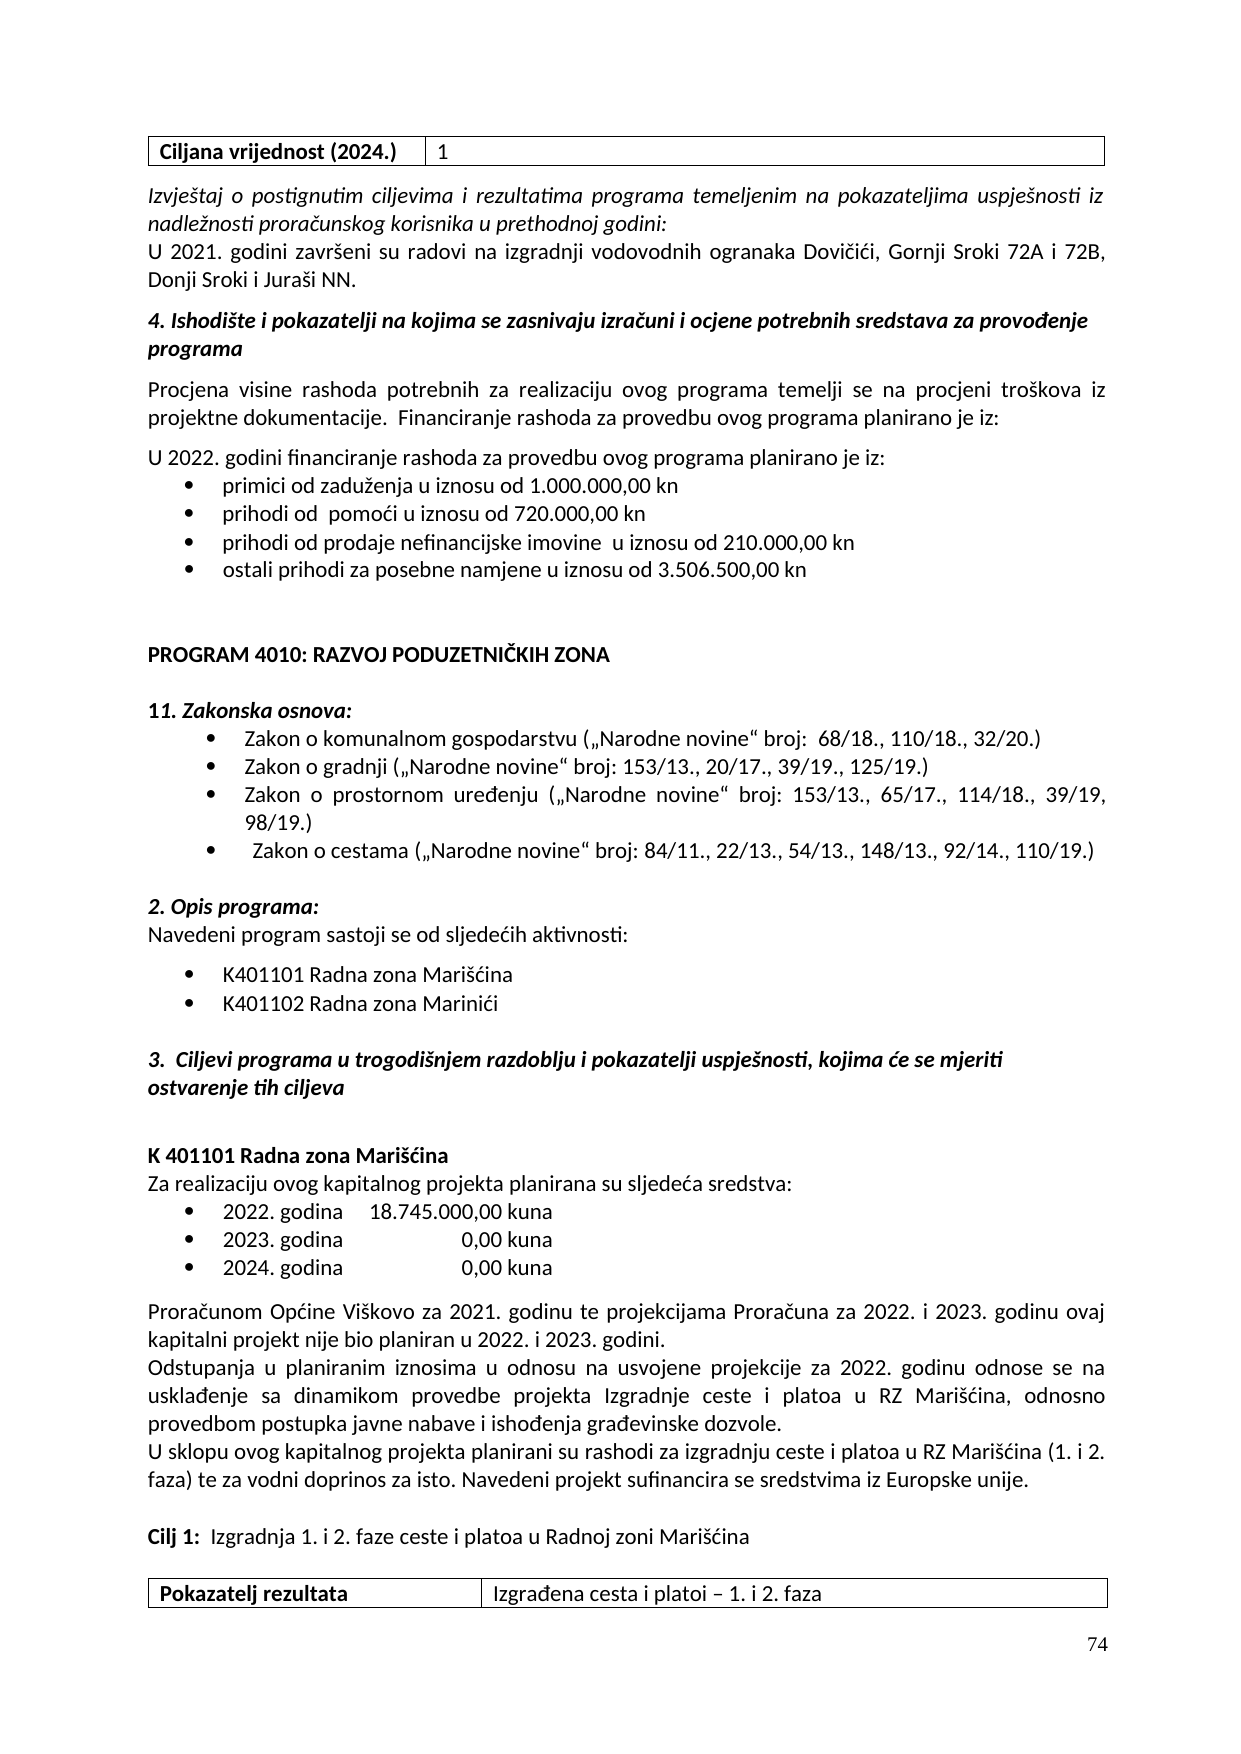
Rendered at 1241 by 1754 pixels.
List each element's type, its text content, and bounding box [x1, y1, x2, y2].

list K401102 Radna zona Marinići [185, 989, 1107, 1017]
list prihodi od prodaje nefinancijske imovine u iznosu od 210.000,00 kn [185, 528, 1107, 556]
text Odstupanja u planiranim iznosima u odnosu na usvojene projekcije za 2022. godinu odnose se na usklađenje sa dinamikom provedbe projekta Izgradnje ceste i platoa u RZ Marišćina, odnosno provedbom postupka javne nabave i ishođenja građevinske dozvole. [148, 1353, 1107, 1437]
list Zakon o cestama („Narodne novine“ broj: 84/11., 22/13., 54/13., 148/13., 92/14., 110/19.) [207, 836, 1107, 864]
text 2. Opis programa: [148, 892, 1107, 920]
list 2024. godina 0,00 kuna [185, 1253, 1107, 1282]
text Procjena visine rashoda potrebnih za realizaciju ovog programa temelji se na procjeni troškova iz projektne dokumentacije. Financiranje rashoda za provedbu ovog programa planirano je iz: [148, 375, 1107, 431]
list Zakon o gradnji („Narodne novine“ broj: 153/13., 20/17., 39/19., 125/19.) [207, 752, 1107, 780]
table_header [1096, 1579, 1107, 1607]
text U 2022. godini financiranje rashoda za provedbu ovog programa planirano je iz: [148, 443, 1107, 472]
list Zakon o prostornom uređenju („Narodne novine“ broj: 153/13., 65/17., 114/18., 39/19, 98/19.) [207, 780, 1107, 836]
text Izvještaj o postignutim ciljevima i rezultatima programa temeljenim na pokazateljima uspješnosti iz nadležnosti proračunskog korisnika u prethodnoj godini: [148, 181, 1107, 237]
list K401101 Radna zona Marišćina [185, 961, 1107, 989]
text Za realizaciju ovog kapitalnog projekta planirana su sljedeća sredstva: [148, 1169, 1107, 1197]
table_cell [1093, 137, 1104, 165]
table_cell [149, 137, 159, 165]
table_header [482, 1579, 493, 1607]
list 2022. godina 18.745.000,00 kuna [185, 1197, 1107, 1226]
list Zakon o komunalnom gospodarstvu („Narodne novine“ broj: 68/18., 110/18., 32/20.) [207, 724, 1107, 752]
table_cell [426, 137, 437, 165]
text 11. Zakonska osnova: [148, 696, 1107, 724]
text 4. Ishodište i pokazatelji na kojima se zasnivaju izračuni i ocjene potrebnih sredstava za provođenje programa [148, 306, 1107, 362]
text U sklopu ovog kapitalnog projekta planirani su rashodi za izgradnju ceste i platoa u RZ Marišćina (1. i 2. faza) te za vodni doprinos za isto. Navedeni projekt sufinancira se sredstvima iz Europske unije. [148, 1437, 1107, 1493]
list 2023. godina 0,00 kuna [185, 1226, 1107, 1253]
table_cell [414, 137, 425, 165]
list prihodi od pomoći u iznosu od 720.000,00 kn [185, 499, 1107, 528]
text PROGRAM 4010: RAZVOJ PODUZETNIČKIH ZONA [148, 640, 1107, 668]
text Proračunom Općine Viškovo za 2021. godinu te projekcijama Proračuna za 2022. i 2023. godinu ovaj kapitalni projekt nije bio planiran u 2022. i 2023. godini. [148, 1297, 1107, 1353]
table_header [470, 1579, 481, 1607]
text K 401101 Radna zona Marišćina [148, 1141, 1107, 1169]
text U 2021. godini završeni su radovi na izgradnji vodovodnih ogranaka Dovičići, Gornji Sroki 72A i 72B, Donji Sroki i Juraši NN. [148, 237, 1107, 293]
text 3. Ciljevi programa u trogodišnjem razdoblju i pokazatelji uspješnosti, kojima će se mjeriti ostvarenje tih ciljeva [148, 1045, 1107, 1101]
list Cilj 1: Izgradnja 1. i 2. faze ceste i platoa u Radnoj zoni Marišćina [148, 1522, 1107, 1550]
list ostali prihodi za posebne namjene u iznosu od 3.506.500,00 kn [185, 556, 1107, 584]
list primici od zaduženja u iznosu od 1.000.000,00 kn [185, 472, 1107, 499]
text Navedeni program sastoji se od sljedećih aktivnosti: [148, 920, 1107, 948]
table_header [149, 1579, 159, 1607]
